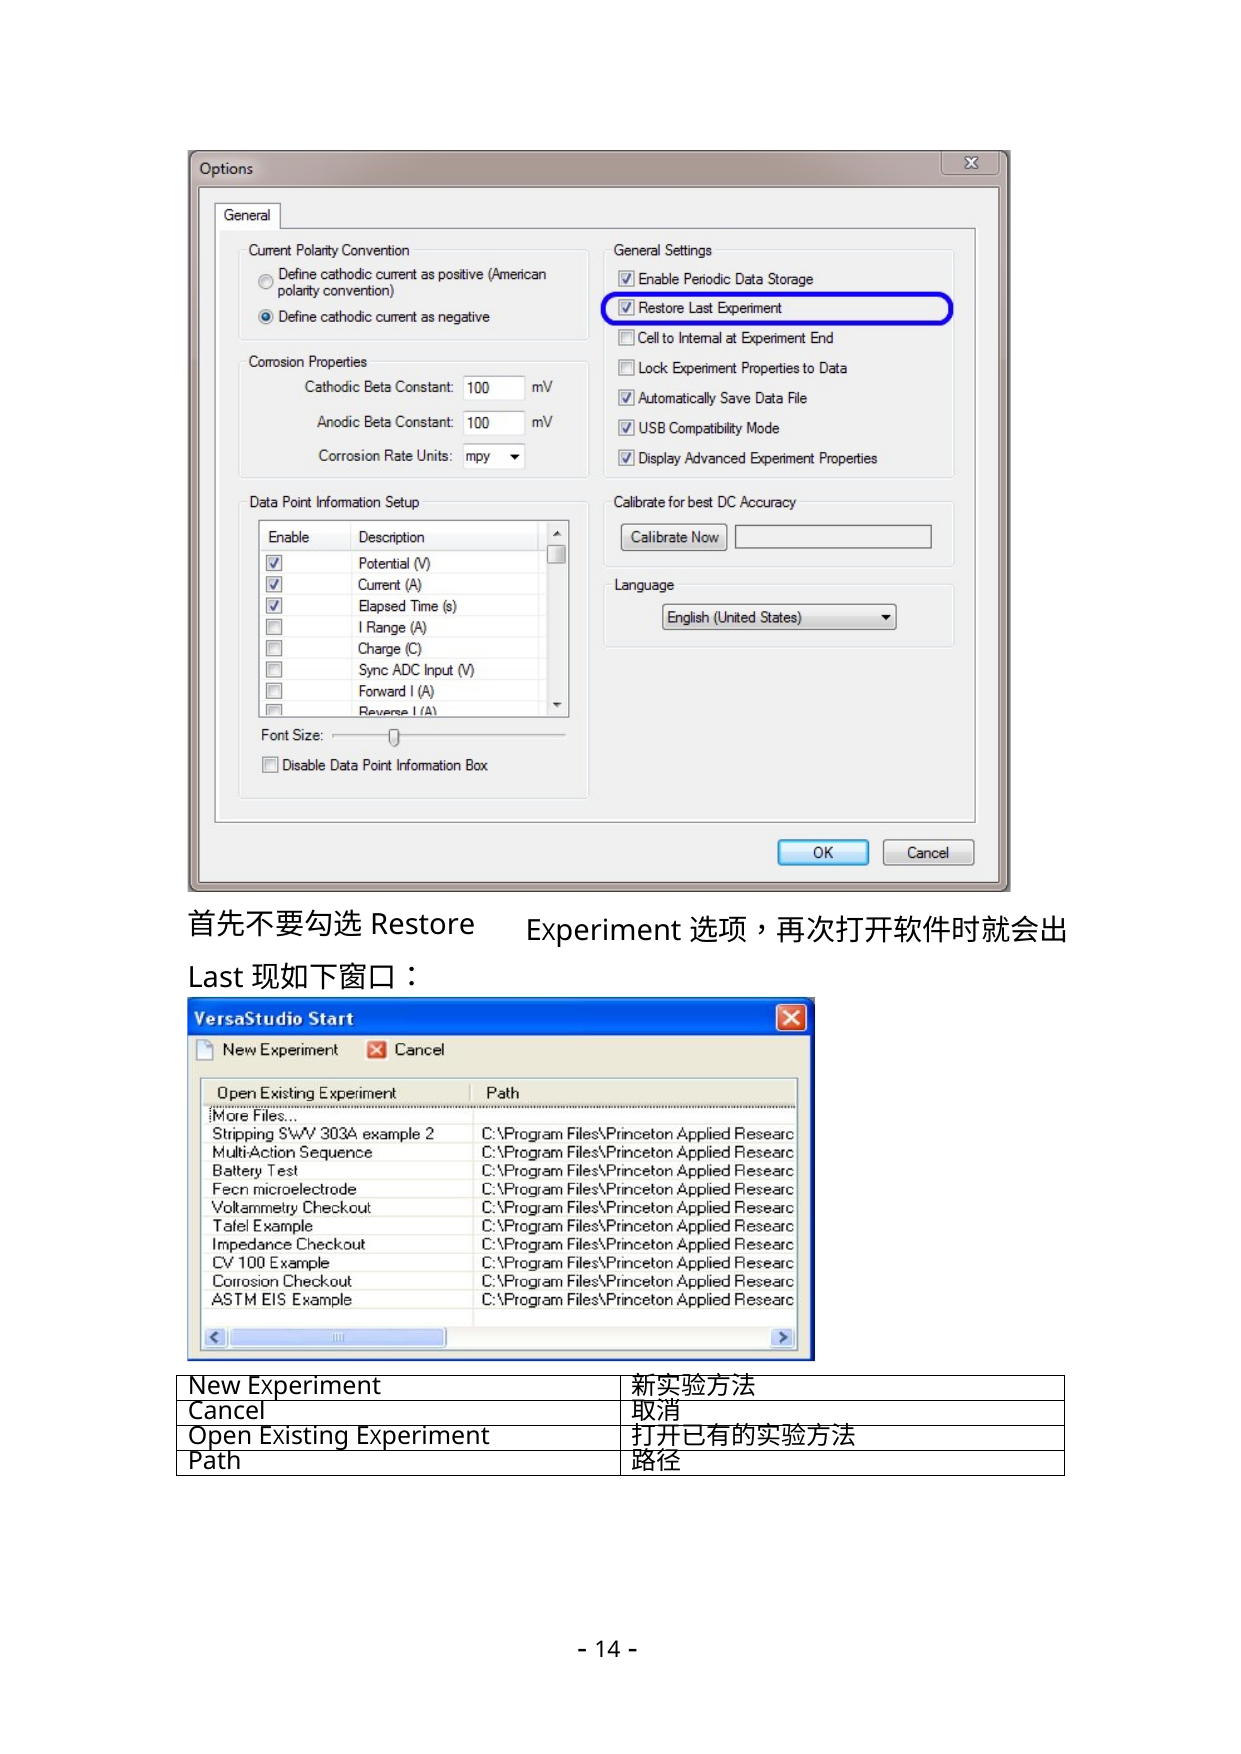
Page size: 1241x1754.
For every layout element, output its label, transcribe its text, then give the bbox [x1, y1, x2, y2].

table_cell 路径 [621, 1451, 1064, 1475]
text 首先不要勾选 Restore Last 现如下窗口： [187, 903, 514, 996]
table_cell 取消 [621, 1401, 1064, 1425]
table_cell Path [177, 1451, 620, 1475]
picture [187, 996, 817, 1362]
table_cell Cancel [177, 1401, 620, 1425]
table_cell Open Existing Experiment [177, 1426, 620, 1450]
table_header New Experiment [177, 1376, 620, 1400]
text Experiment 选项，再次打开软件时就会出 [525, 909, 1107, 948]
table_cell 打开已有的实验方法 [621, 1426, 1064, 1450]
picture [187, 150, 1011, 892]
table_header 新实验方法 [621, 1376, 1064, 1400]
